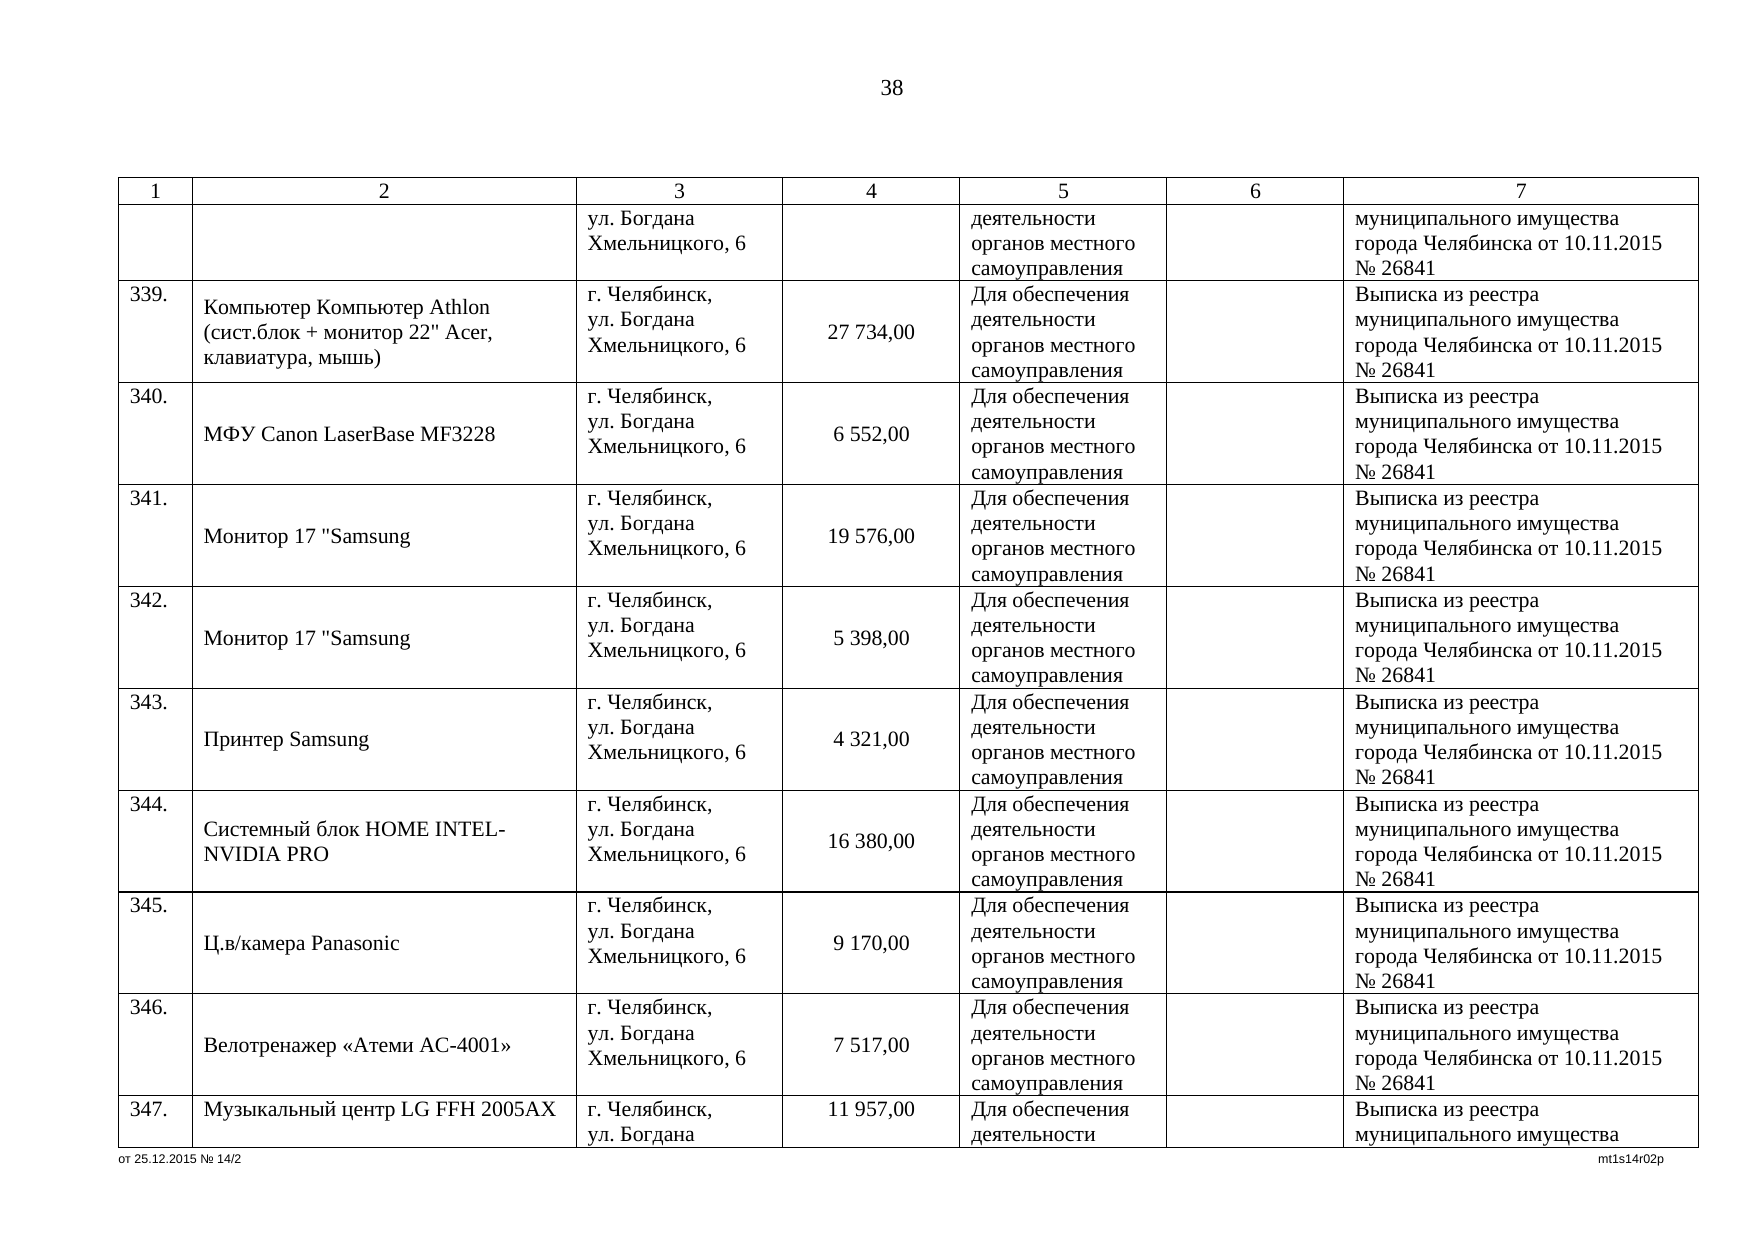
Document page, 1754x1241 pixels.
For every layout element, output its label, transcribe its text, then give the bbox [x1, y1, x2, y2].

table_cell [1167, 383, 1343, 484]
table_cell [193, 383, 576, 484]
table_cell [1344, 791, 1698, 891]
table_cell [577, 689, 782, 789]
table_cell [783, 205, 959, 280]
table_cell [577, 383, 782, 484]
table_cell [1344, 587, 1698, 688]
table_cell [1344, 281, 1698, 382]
table_header 1 [119, 178, 192, 203]
table_header 3 [577, 178, 782, 203]
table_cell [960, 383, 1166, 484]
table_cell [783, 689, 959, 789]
table_header 6 [1167, 178, 1343, 203]
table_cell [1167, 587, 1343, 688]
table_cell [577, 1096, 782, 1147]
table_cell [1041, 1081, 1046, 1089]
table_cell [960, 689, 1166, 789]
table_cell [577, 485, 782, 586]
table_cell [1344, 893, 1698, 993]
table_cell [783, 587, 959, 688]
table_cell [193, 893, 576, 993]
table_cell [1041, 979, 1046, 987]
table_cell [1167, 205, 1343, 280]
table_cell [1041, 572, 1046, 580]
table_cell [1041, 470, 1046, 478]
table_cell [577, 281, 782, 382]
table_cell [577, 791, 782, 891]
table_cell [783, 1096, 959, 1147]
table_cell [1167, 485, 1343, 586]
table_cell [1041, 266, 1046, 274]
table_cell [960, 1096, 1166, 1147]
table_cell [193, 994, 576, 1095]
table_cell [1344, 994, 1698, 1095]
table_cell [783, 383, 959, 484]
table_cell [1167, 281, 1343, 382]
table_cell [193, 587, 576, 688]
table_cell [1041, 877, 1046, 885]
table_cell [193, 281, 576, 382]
table_header 7 [1344, 178, 1698, 203]
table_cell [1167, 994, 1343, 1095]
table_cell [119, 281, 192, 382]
table_header 5 [960, 178, 1166, 203]
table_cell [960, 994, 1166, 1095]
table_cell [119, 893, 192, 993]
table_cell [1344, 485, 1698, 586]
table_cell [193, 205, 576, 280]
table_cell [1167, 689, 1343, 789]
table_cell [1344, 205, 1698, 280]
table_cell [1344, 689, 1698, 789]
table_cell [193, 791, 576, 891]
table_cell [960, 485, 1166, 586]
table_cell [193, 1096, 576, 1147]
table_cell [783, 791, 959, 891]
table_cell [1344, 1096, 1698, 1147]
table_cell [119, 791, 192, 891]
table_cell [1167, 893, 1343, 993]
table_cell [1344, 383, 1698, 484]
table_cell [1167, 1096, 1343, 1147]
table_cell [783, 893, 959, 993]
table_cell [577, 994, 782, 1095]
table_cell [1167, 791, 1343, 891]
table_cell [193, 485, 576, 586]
table_header 4 [783, 178, 959, 203]
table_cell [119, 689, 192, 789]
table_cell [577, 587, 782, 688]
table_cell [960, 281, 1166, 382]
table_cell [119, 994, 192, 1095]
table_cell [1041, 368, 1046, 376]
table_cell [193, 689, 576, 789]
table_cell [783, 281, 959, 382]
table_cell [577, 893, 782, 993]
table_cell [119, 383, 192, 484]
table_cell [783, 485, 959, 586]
table_header 2 [193, 178, 576, 203]
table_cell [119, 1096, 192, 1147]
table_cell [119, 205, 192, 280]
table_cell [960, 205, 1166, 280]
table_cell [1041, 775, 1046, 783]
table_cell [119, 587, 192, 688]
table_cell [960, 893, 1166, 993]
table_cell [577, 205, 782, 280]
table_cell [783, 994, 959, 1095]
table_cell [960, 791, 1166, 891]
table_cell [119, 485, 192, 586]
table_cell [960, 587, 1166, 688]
